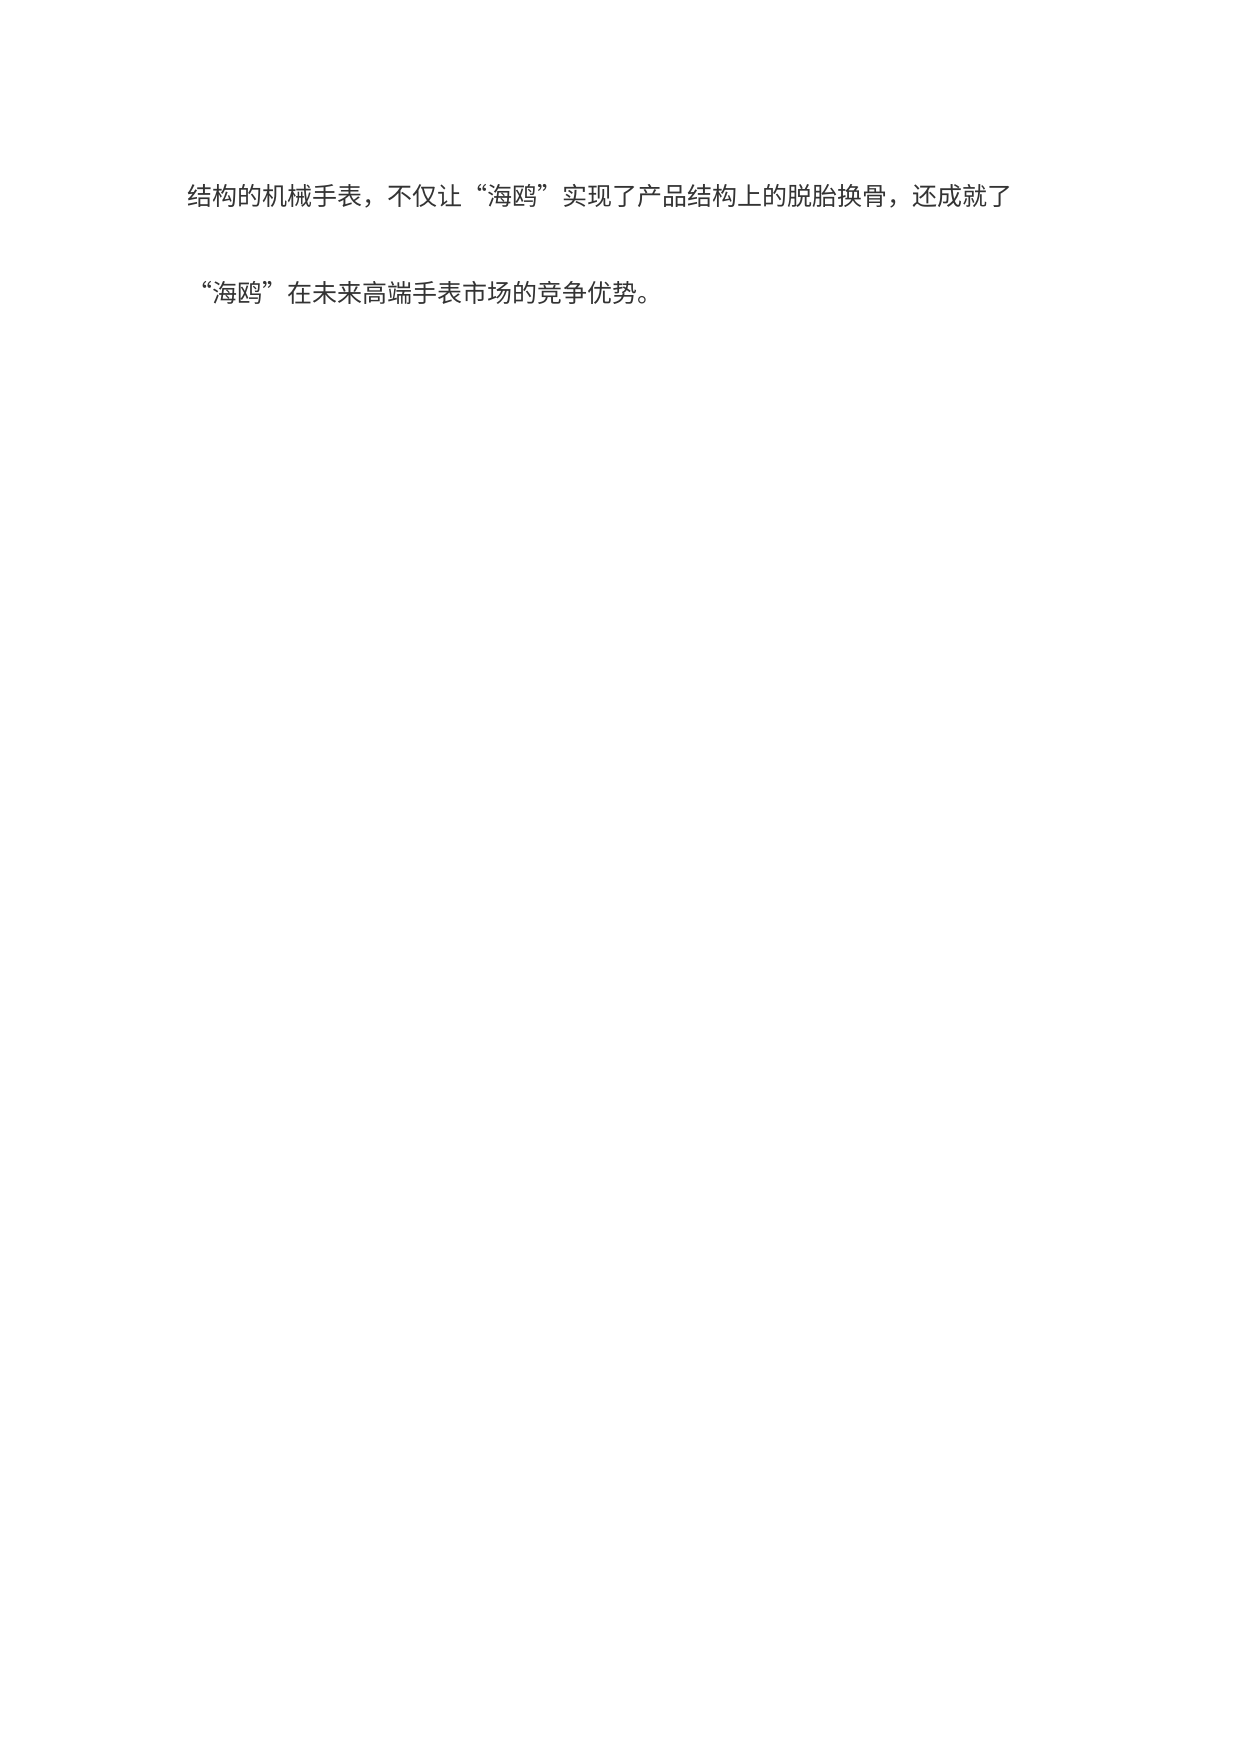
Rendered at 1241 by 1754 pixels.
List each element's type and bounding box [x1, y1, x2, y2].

text [187, 162, 1053, 324]
